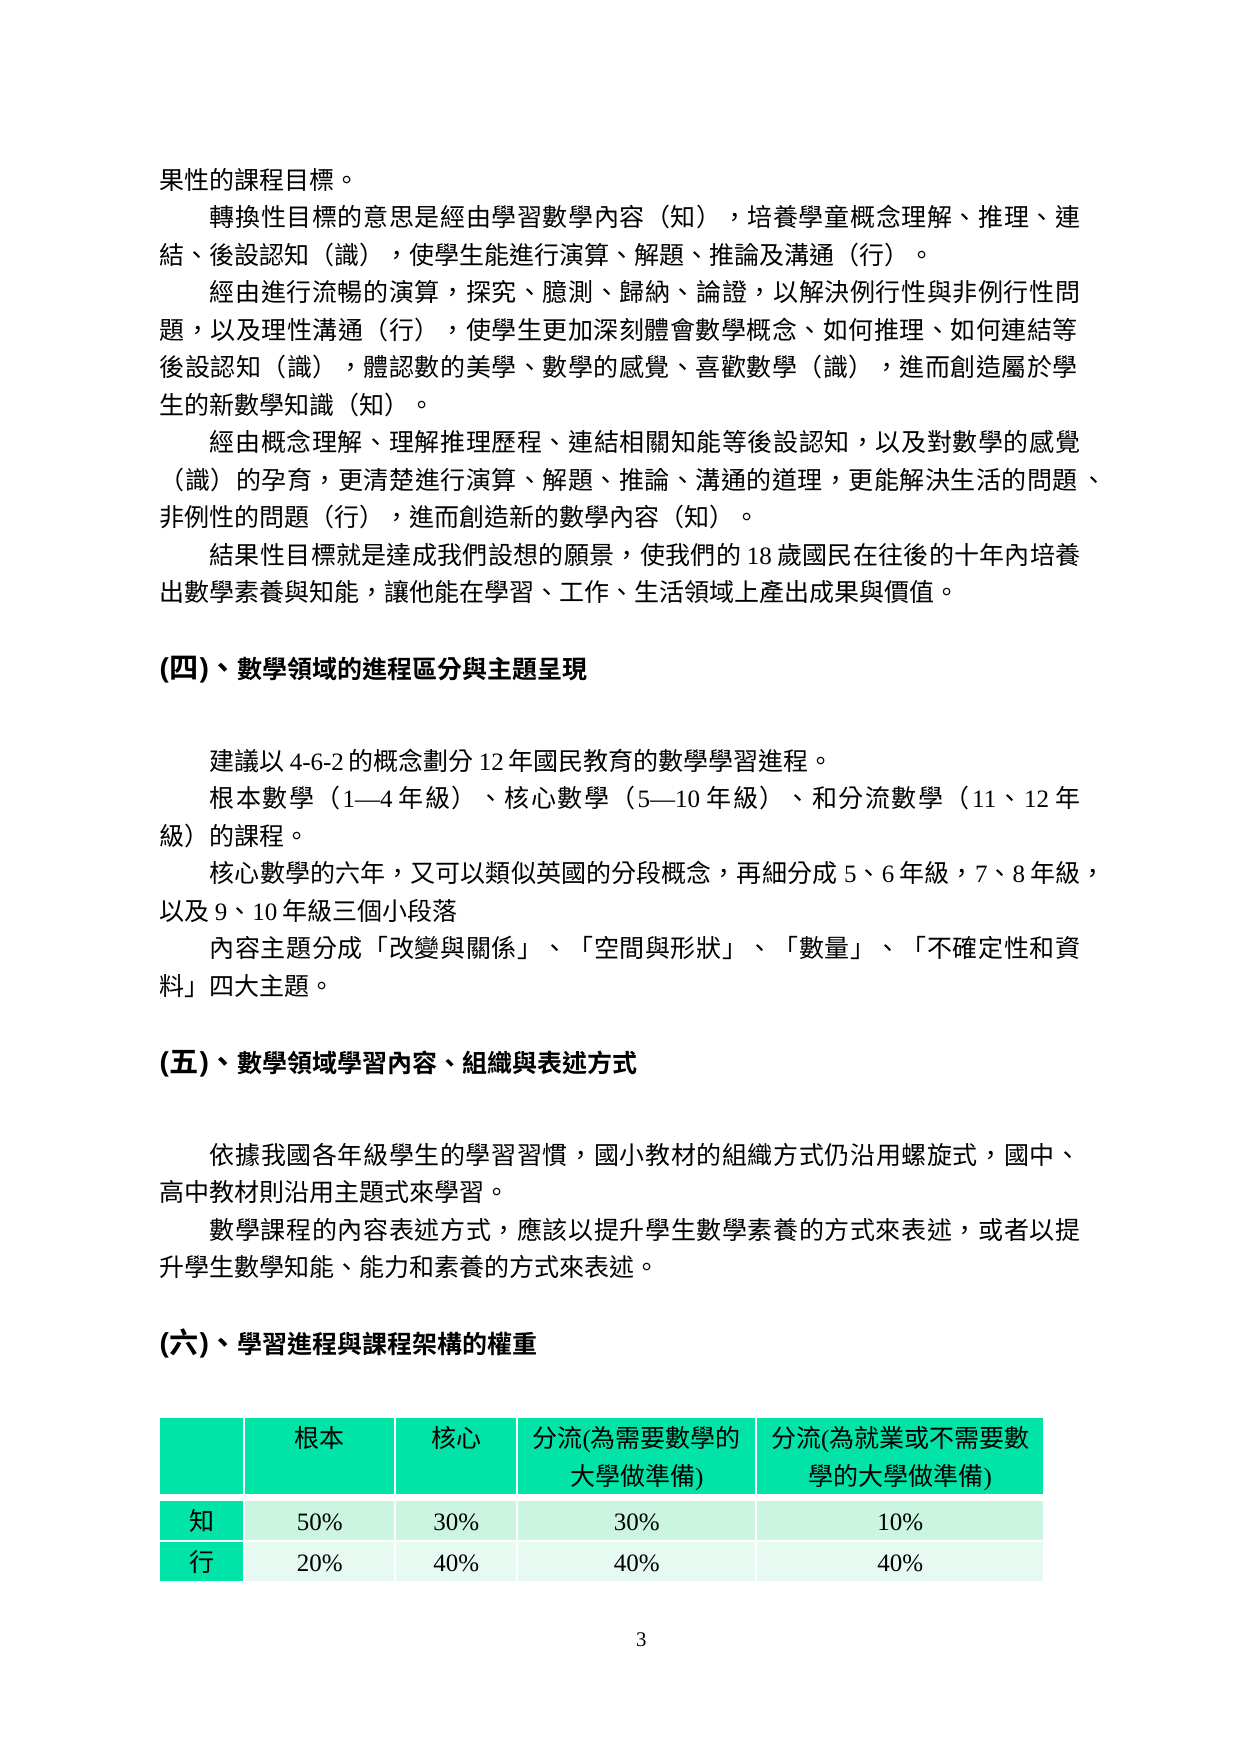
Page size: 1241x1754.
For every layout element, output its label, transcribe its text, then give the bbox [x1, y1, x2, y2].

table_header 核心 [396, 1418, 516, 1494]
table_cell 行 [160, 1542, 243, 1581]
table_header 根本 [245, 1418, 394, 1494]
table_cell 知 [160, 1501, 243, 1540]
text 根本數學（1—4年級）、核心數學（5—10年級）、和分流數學（11、12年級）的課程。 [159, 778, 1081, 853]
subtitle 數學領域的進程區分與主題呈現 [159, 628, 1081, 703]
text 結果性目標就是達成我們設想的願景，使我們的18歲國民在往後的十年內培養出數學素養與知能，讓他能在學習、工作、生活領域上產出成果與價值。 [159, 534, 1081, 609]
table_cell 30% [396, 1501, 516, 1540]
text 轉換性目標的意思是經由學習數學內容（知），培養學童概念理解、推理、連結、後設認知（識），使學生能進行演算、解題、推論及溝通（行）。 [159, 197, 1081, 272]
text 核心數學的六年，又可以類似英國的分段概念，再細分成5、6年級，7、8年級，以及9、10年級三個小段落 [159, 853, 1081, 928]
table_cell 20% [245, 1542, 394, 1581]
table_cell 40% [757, 1542, 1043, 1581]
table_cell 30% [518, 1501, 755, 1540]
table_header 分流(為就業或不需要數學的大學做準備) [757, 1418, 1043, 1494]
table_cell 10% [757, 1501, 1043, 1540]
text 依據我國各年級學生的學習習慣，國小教材的組織方式仍沿用螺旋式，國中、高中教材則沿用主題式來學習。 [159, 1134, 1081, 1209]
table_cell 40% [396, 1542, 516, 1581]
text 建議以4-6-2的概念劃分12年國民教育的數學學習進程。 [159, 741, 1081, 778]
text 經由進行流暢的演算，探究、臆測、歸納、論證，以解決例行性與非例行性問題，以及理性溝通（行），使學生更加深刻體會數學概念、如何推理、如何連結等後設認知（識），體認數的美學、數學的感覺、喜歡數學（識），進而創造屬於學生的新數學知識（知）。 [159, 272, 1081, 422]
text 內容主題分成「改變與關係」、「空間與形狀」、「數量」、「不確定性和資料」四大主題。 [159, 928, 1081, 1003]
table_header [160, 1418, 243, 1494]
table_header 分流(為需要數學的大學做準備) [518, 1418, 755, 1494]
table_cell 50% [245, 1501, 394, 1540]
table_cell 40% [518, 1542, 755, 1581]
subtitle 學習進程與課程架構的權重 [159, 1303, 1081, 1378]
subtitle 數學領域學習內容、組織與表述方式 [159, 1022, 1081, 1097]
text 經由概念理解、理解推理歷程、連結相關知能等後設認知，以及對數學的感覺（識）的孕育，更清楚進行演算、解題、推論、溝通的道理，更能解決生活的問題、非例性的問題（行），進而創造新的數學內容（知）。 [159, 422, 1081, 534]
text 數學課程的內容表述方式，應該以提升學生數學素養的方式來表述，或者以提升學生數學知能、能力和素養的方式來表述。 [159, 1209, 1081, 1284]
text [159, 159, 1081, 197]
